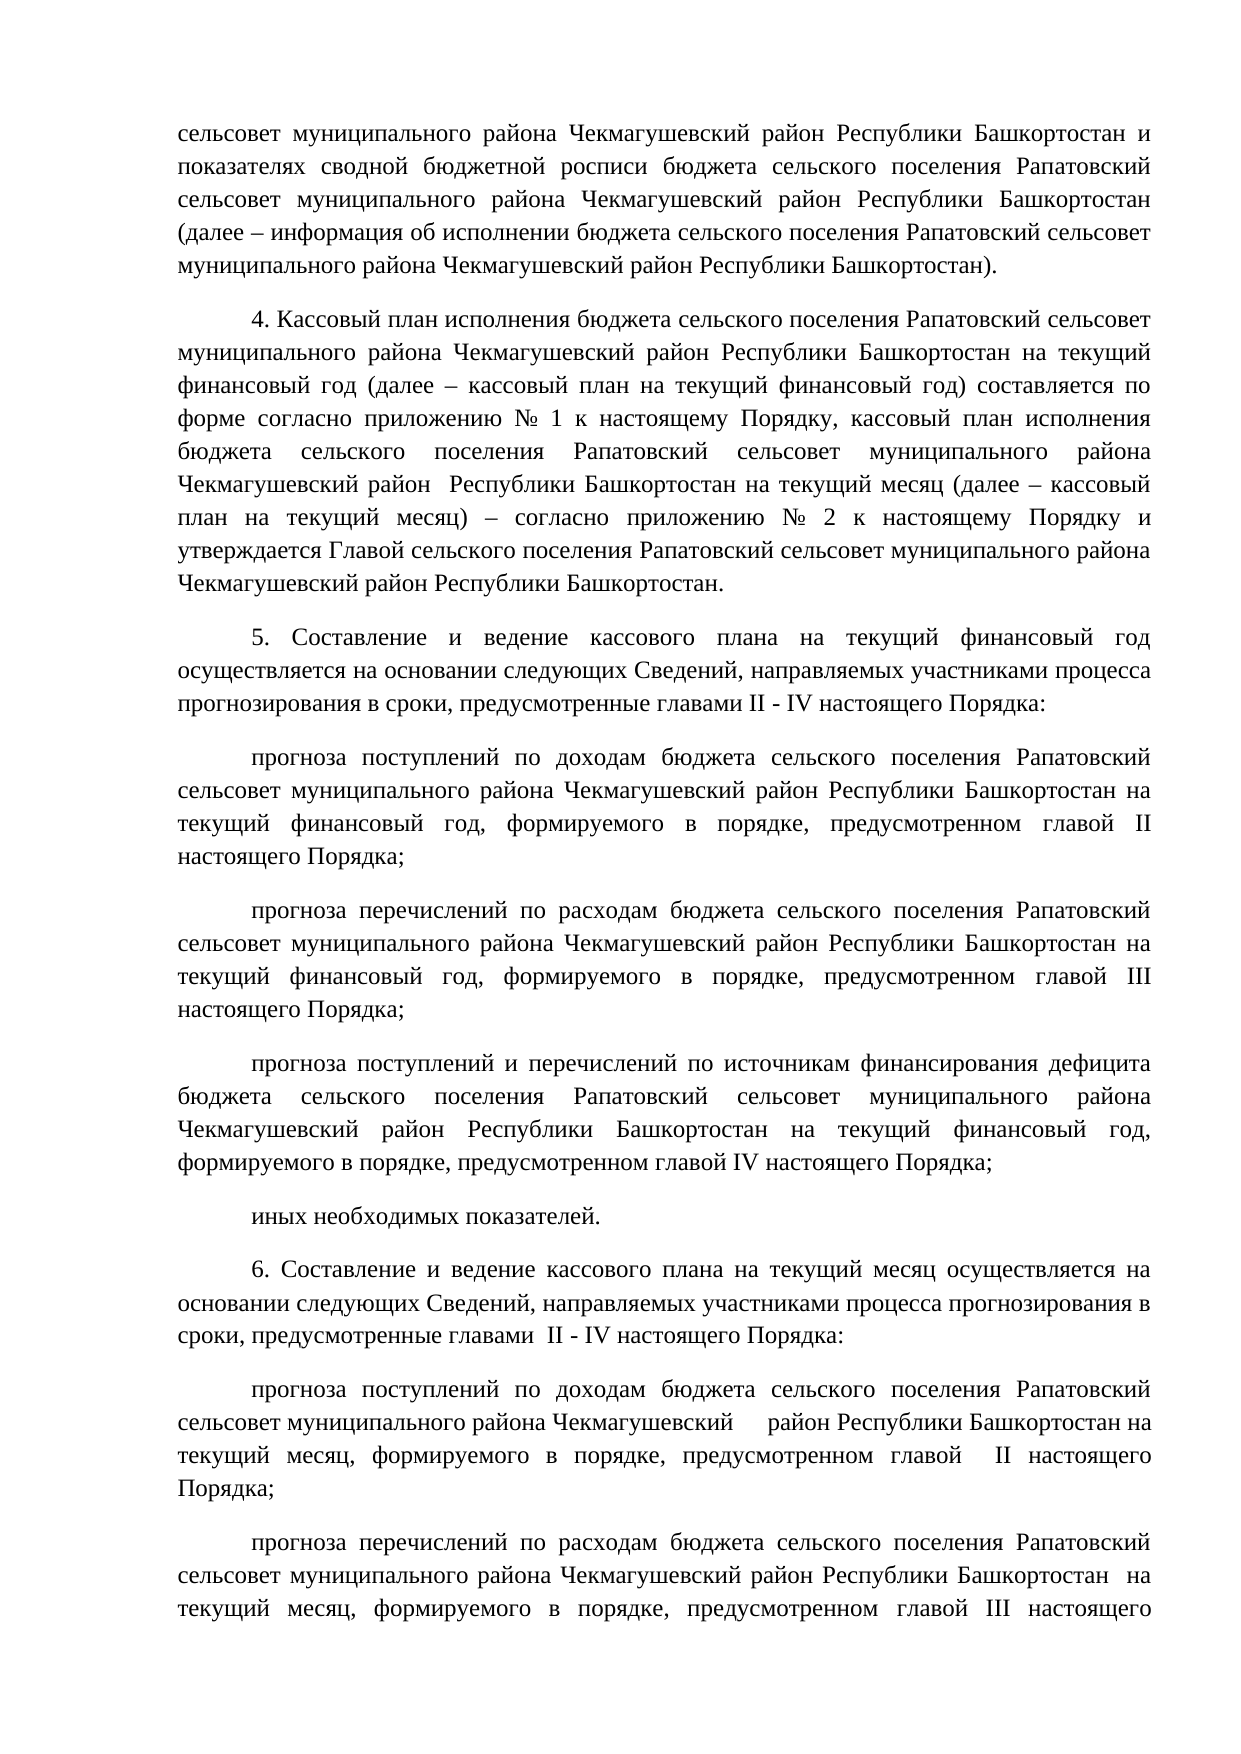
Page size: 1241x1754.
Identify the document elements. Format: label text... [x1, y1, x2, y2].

text 6. Составление и ведение кассового плана на текущий месяц осуществляется на основании следующих Сведений, направляемых участниками процесса прогнозирования в сроки, предусмотренные главами II - IV настоящего Порядка: [177, 1254, 1152, 1349]
text иных необходимых показателей. [177, 1201, 1152, 1229]
text прогноза поступлений по доходам бюджета сельского поселения Рапатовский сельсовет муниципального района Чекмагушевский район Республики Башкортостан на текущий месяц, формируемого в порядке, предусмотренном главой II настоящего Порядка; [177, 1374, 1152, 1502]
text 4. Кассовый план исполнения бюджета сельского поселения Рапатовский сельсовет муниципального района Чекмагушевский район Республики Башкортостан на текущий финансовый год (далее – кассовый план на текущий финансовый год) составляется по форме согласно приложению № 1 к настоящему Порядку, кассовый план исполнения бюджета сельского поселения Рапатовский сельсовет муниципального района Чекмагушевский район Республики Башкортостан на текущий месяц (далее – кассовый план на текущий месяц) – согласно приложению № 2 к настоящему Порядку и утверждается Главой сельского поселения Рапатовский сельсовет муниципального района Чекмагушевский район Республики Башкортостан. [177, 304, 1152, 597]
text прогноза поступлений по доходам бюджета сельского поселения Рапатовский сельсовет муниципального района Чекмагушевский район Республики Башкортостан на текущий финансовый год, формируемого в порядке, предусмотренном главой II настоящего Порядка; [177, 742, 1152, 870]
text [177, 118, 1152, 279]
text 5. Составление и ведение кассового плана на текущий финансовый год осуществляется на основании следующих Сведений, направляемых участниками процесса прогнозирования в сроки, предусмотренные главами II - IV настоящего Порядка: [177, 622, 1152, 717]
text прогноза перечислений по расходам бюджета сельского поселения Рапатовский сельсовет муниципального района Чекмагушевский район Республики Башкортостан на текущий финансовый год, формируемого в порядке, предусмотренном главой III настоящего Порядка; [177, 895, 1152, 1023]
text прогноза поступлений и перечислений по источникам финансирования дефицита бюджета сельского поселения Рапатовский сельсовет муниципального района Чекмагушевский район Республики Башкортостан на текущий финансовый год, формируемого в порядке, предусмотренном главой IV настоящего Порядка; [177, 1048, 1152, 1176]
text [177, 1527, 1152, 1622]
